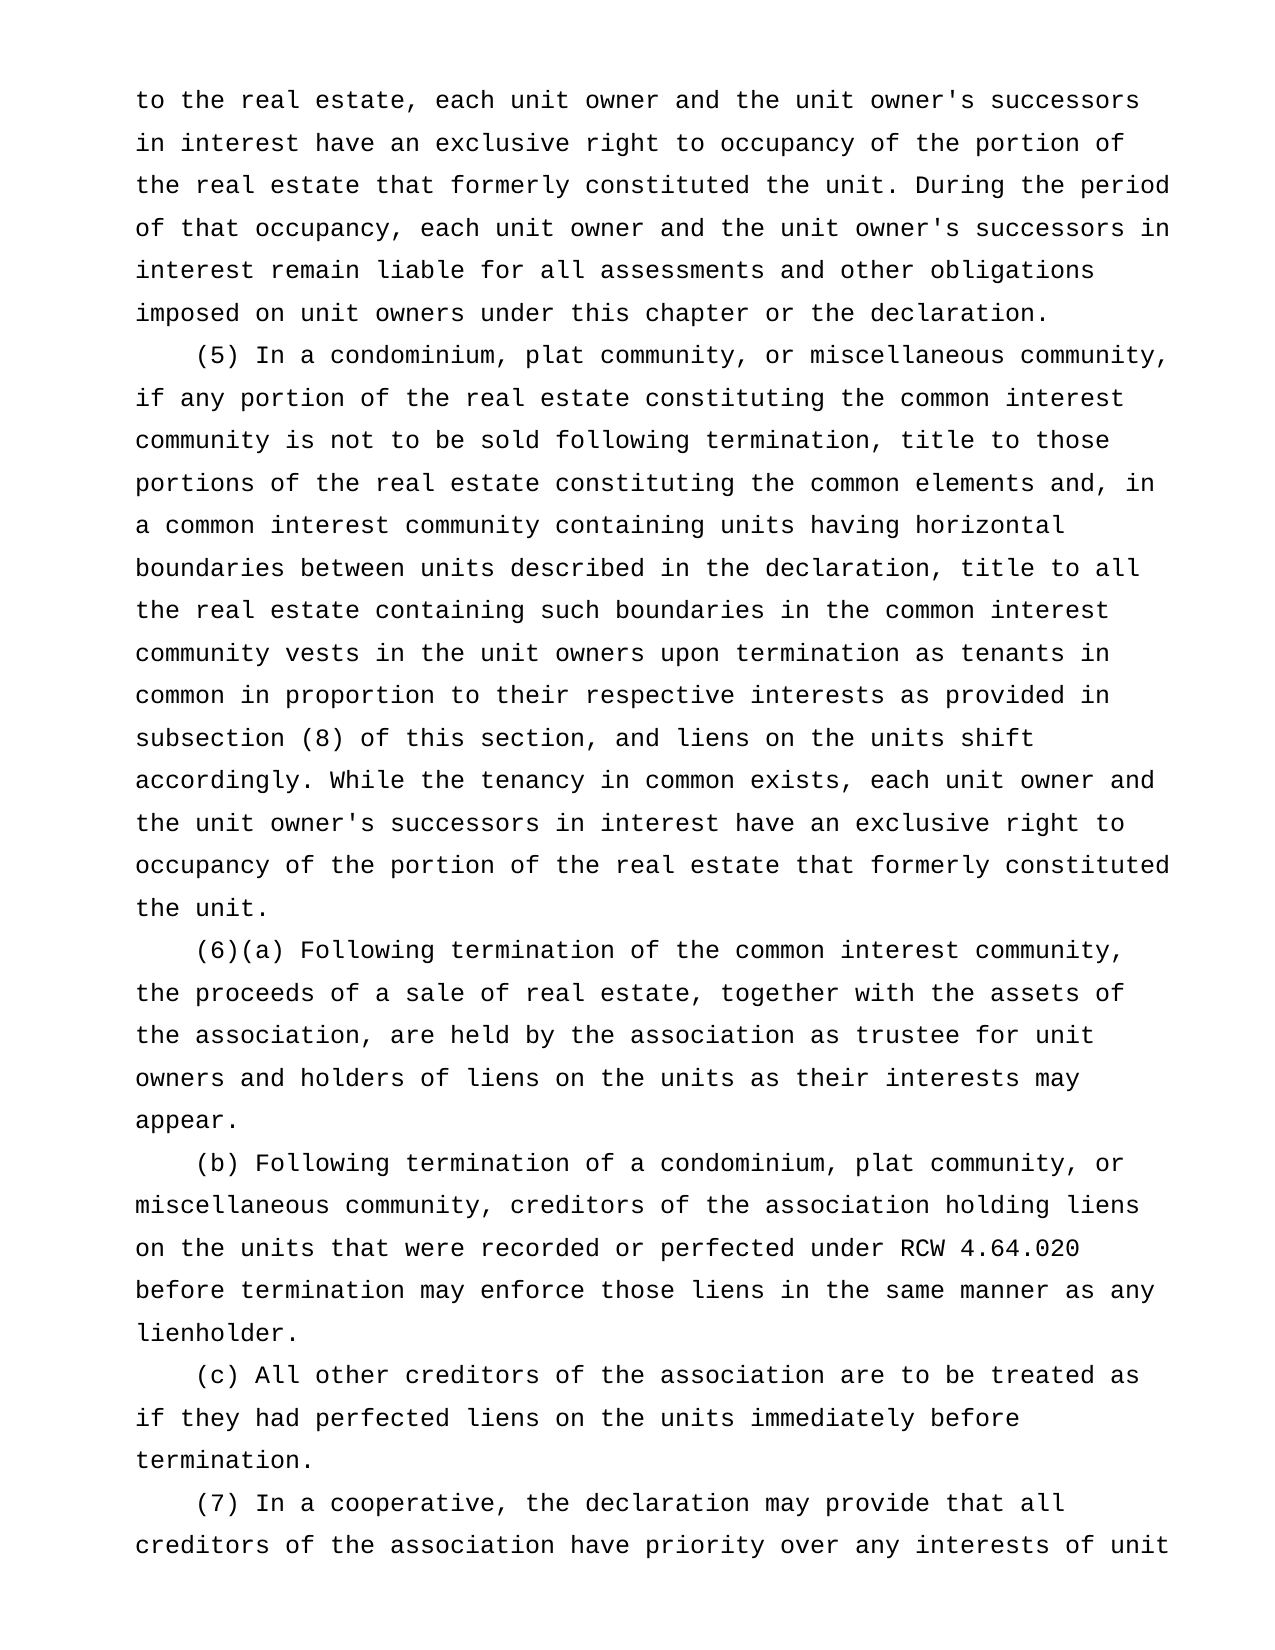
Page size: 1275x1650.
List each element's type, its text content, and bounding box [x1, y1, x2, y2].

text (c) All other creditors of the association are to be treated as if they had perfected liens on the units immediately before termination. [135, 1350, 1170, 1477]
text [135, 75, 1170, 330]
text (5) In a condominium, plat community, or miscellaneous community, if any portion of the real estate constituting the common interest community is not to be sold following termination, title to those portions of the real estate constituting the common elements and, in a common interest community containing units having horizontal boundaries between units described in the declaration, title to all the real estate containing such boundaries in the common interest community vests in the unit owners upon termination as tenants in common in proportion to their respective interests as provided in subsection (8) of this section, and liens on the units shift accordingly. While the tenancy in common exists, each unit owner and the unit owner's successors in interest have an exclusive right to occupancy of the portion of the real estate that formerly constituted the unit. [135, 330, 1170, 925]
text (b) Following termination of a condominium, plat community, or miscellaneous community, creditors of the association holding liens on the units that were recorded or perfected under RCW 4.64.020 before termination may enforce those liens in the same manner as any lienholder. [135, 1137, 1170, 1350]
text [135, 1477, 1170, 1562]
text (6)(a) Following termination of the common interest community, the proceeds of a sale of real estate, together with the assets of the association, are held by the association as trustee for unit owners and holders of liens on the units as their interests may appear. [135, 925, 1170, 1137]
